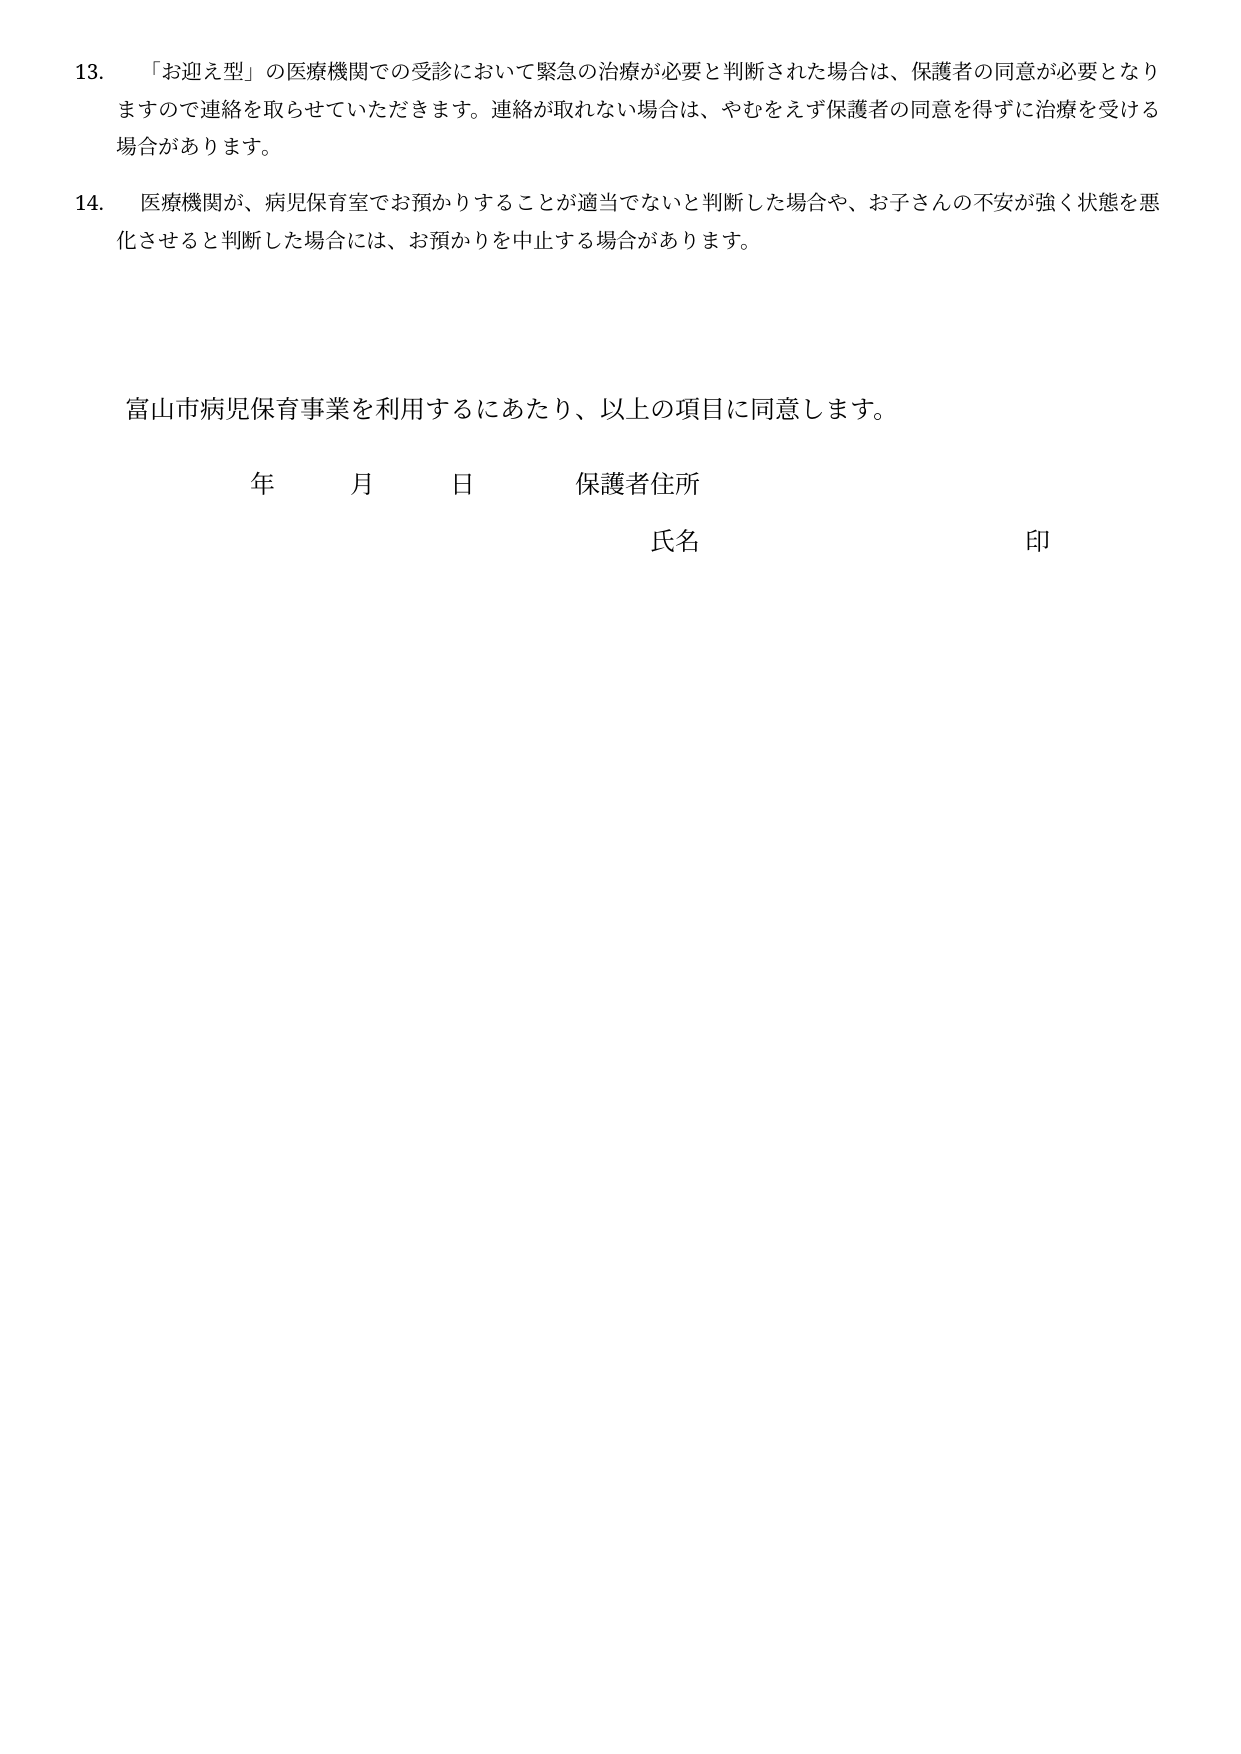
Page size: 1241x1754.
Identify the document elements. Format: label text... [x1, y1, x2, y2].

text 13． 「お迎え型」の医療機関での受診において緊急の治療が必要と判断された場合は、保護者の同意が必要となりますので連絡を取らせていただきます。連絡が取れない場合は、やむをえず保護者の同意を得ずに治療を受ける場合があります。 [75, 52, 1165, 164]
text 氏名 印 [75, 521, 1165, 558]
text 富山市病児保育事業を利用するにあたり、以上の項目に同意します。 [75, 389, 1165, 427]
text 年 月 日 保護者住所 [75, 464, 1165, 502]
text 14． 医療機関が、病児保育室でお預かりすることが適当でないと判断した場合や、お子さんの不安が強く状態を悪化させると判断した場合には、お預かりを中止する場合があります。 [75, 183, 1165, 258]
